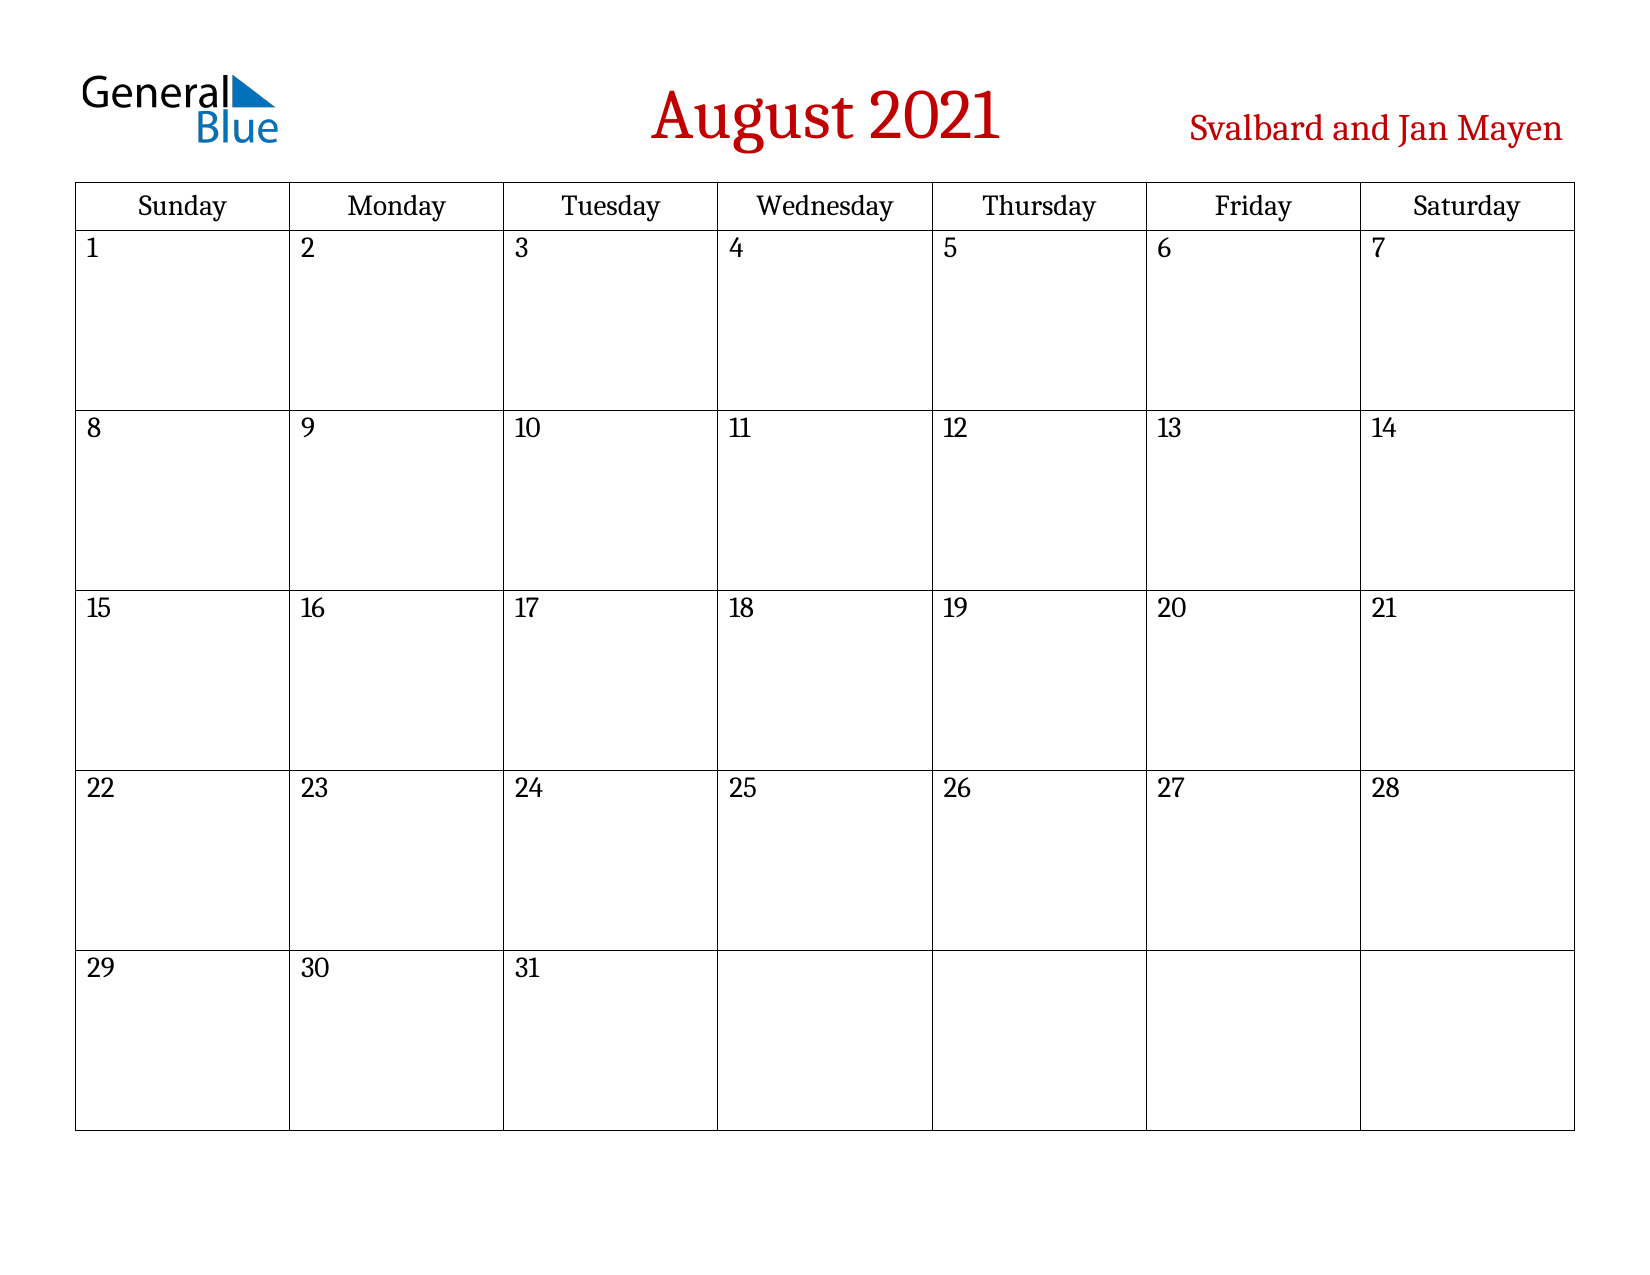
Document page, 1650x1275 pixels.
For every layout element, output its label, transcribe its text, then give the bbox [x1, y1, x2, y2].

table_cell [290, 265, 503, 410]
table_cell [1147, 625, 1360, 770]
table_cell 20 [1147, 591, 1360, 625]
table_cell Sunday [76, 183, 289, 230]
table_cell 8 [76, 411, 289, 444]
table_cell 30 [290, 951, 503, 985]
table_cell [933, 265, 1146, 410]
table_cell 16 [290, 591, 503, 625]
table_cell [290, 445, 503, 590]
table_cell 19 [933, 591, 1146, 625]
table_cell [933, 951, 1146, 985]
table_cell 18 [718, 591, 932, 625]
table_cell 27 [1147, 771, 1360, 805]
table_cell Tuesday [504, 183, 717, 230]
table_header [76, 75, 503, 182]
table_cell 28 [1361, 771, 1574, 805]
table_cell [76, 985, 289, 1130]
table_cell 26 [933, 771, 1146, 805]
table_cell 9 [290, 411, 503, 444]
table_cell 14 [1361, 411, 1574, 444]
table_cell Saturday [1361, 183, 1574, 230]
table_cell [290, 805, 503, 950]
table_cell [76, 445, 289, 590]
table_cell Wednesday [718, 183, 932, 230]
table_cell [933, 985, 1146, 1130]
table_cell [504, 985, 717, 1130]
table_cell [933, 805, 1146, 950]
table_cell [504, 265, 717, 410]
table_cell 31 [504, 951, 717, 985]
table_header August 2021 [504, 75, 1146, 182]
table_cell [718, 625, 932, 770]
table_cell [718, 951, 932, 985]
table_cell 4 [718, 231, 932, 264]
picture [82, 75, 278, 143]
table_cell 1 [76, 231, 289, 264]
table_cell [1361, 265, 1574, 410]
table_cell [76, 805, 289, 950]
table_cell [504, 805, 717, 950]
table_cell [1361, 625, 1574, 770]
table_cell 24 [504, 771, 717, 805]
table_cell [76, 625, 289, 770]
table_cell [1147, 985, 1360, 1130]
table_cell [290, 985, 503, 1130]
table_cell 21 [1361, 591, 1574, 625]
table_cell [1147, 951, 1360, 985]
table_cell [290, 625, 503, 770]
table_cell 6 [1147, 231, 1360, 264]
table_cell 22 [76, 771, 289, 805]
table_cell [1147, 265, 1360, 410]
table_cell 10 [504, 411, 717, 444]
table_cell 5 [933, 231, 1146, 264]
table_cell [1147, 805, 1360, 950]
table_cell [1147, 445, 1360, 590]
table_cell 25 [718, 771, 932, 805]
table_cell [76, 265, 289, 410]
table_cell [718, 805, 932, 950]
table_cell Friday [1147, 183, 1360, 230]
table_cell 7 [1361, 231, 1574, 264]
table_cell [718, 445, 932, 590]
table_cell 2 [290, 231, 503, 264]
table_cell 17 [504, 591, 717, 625]
table_cell 23 [290, 771, 503, 805]
table_cell [933, 625, 1146, 770]
table_cell [933, 445, 1146, 590]
table_cell [504, 445, 717, 590]
table_cell Monday [290, 183, 503, 230]
table_cell [1361, 805, 1574, 950]
table_cell 12 [933, 411, 1146, 444]
table_cell [1361, 445, 1574, 590]
table_cell [718, 985, 932, 1130]
table_cell 11 [718, 411, 932, 444]
table_cell 3 [504, 231, 717, 264]
table_cell 15 [76, 591, 289, 625]
table_cell [504, 625, 717, 770]
table_cell [1361, 951, 1574, 985]
table_cell 13 [1147, 411, 1360, 444]
table_cell [718, 265, 932, 410]
table_cell 29 [76, 951, 289, 985]
table_cell Thursday [933, 183, 1146, 230]
table_header Svalbard and Jan Mayen [1146, 75, 1574, 182]
table_cell [1361, 985, 1574, 1130]
